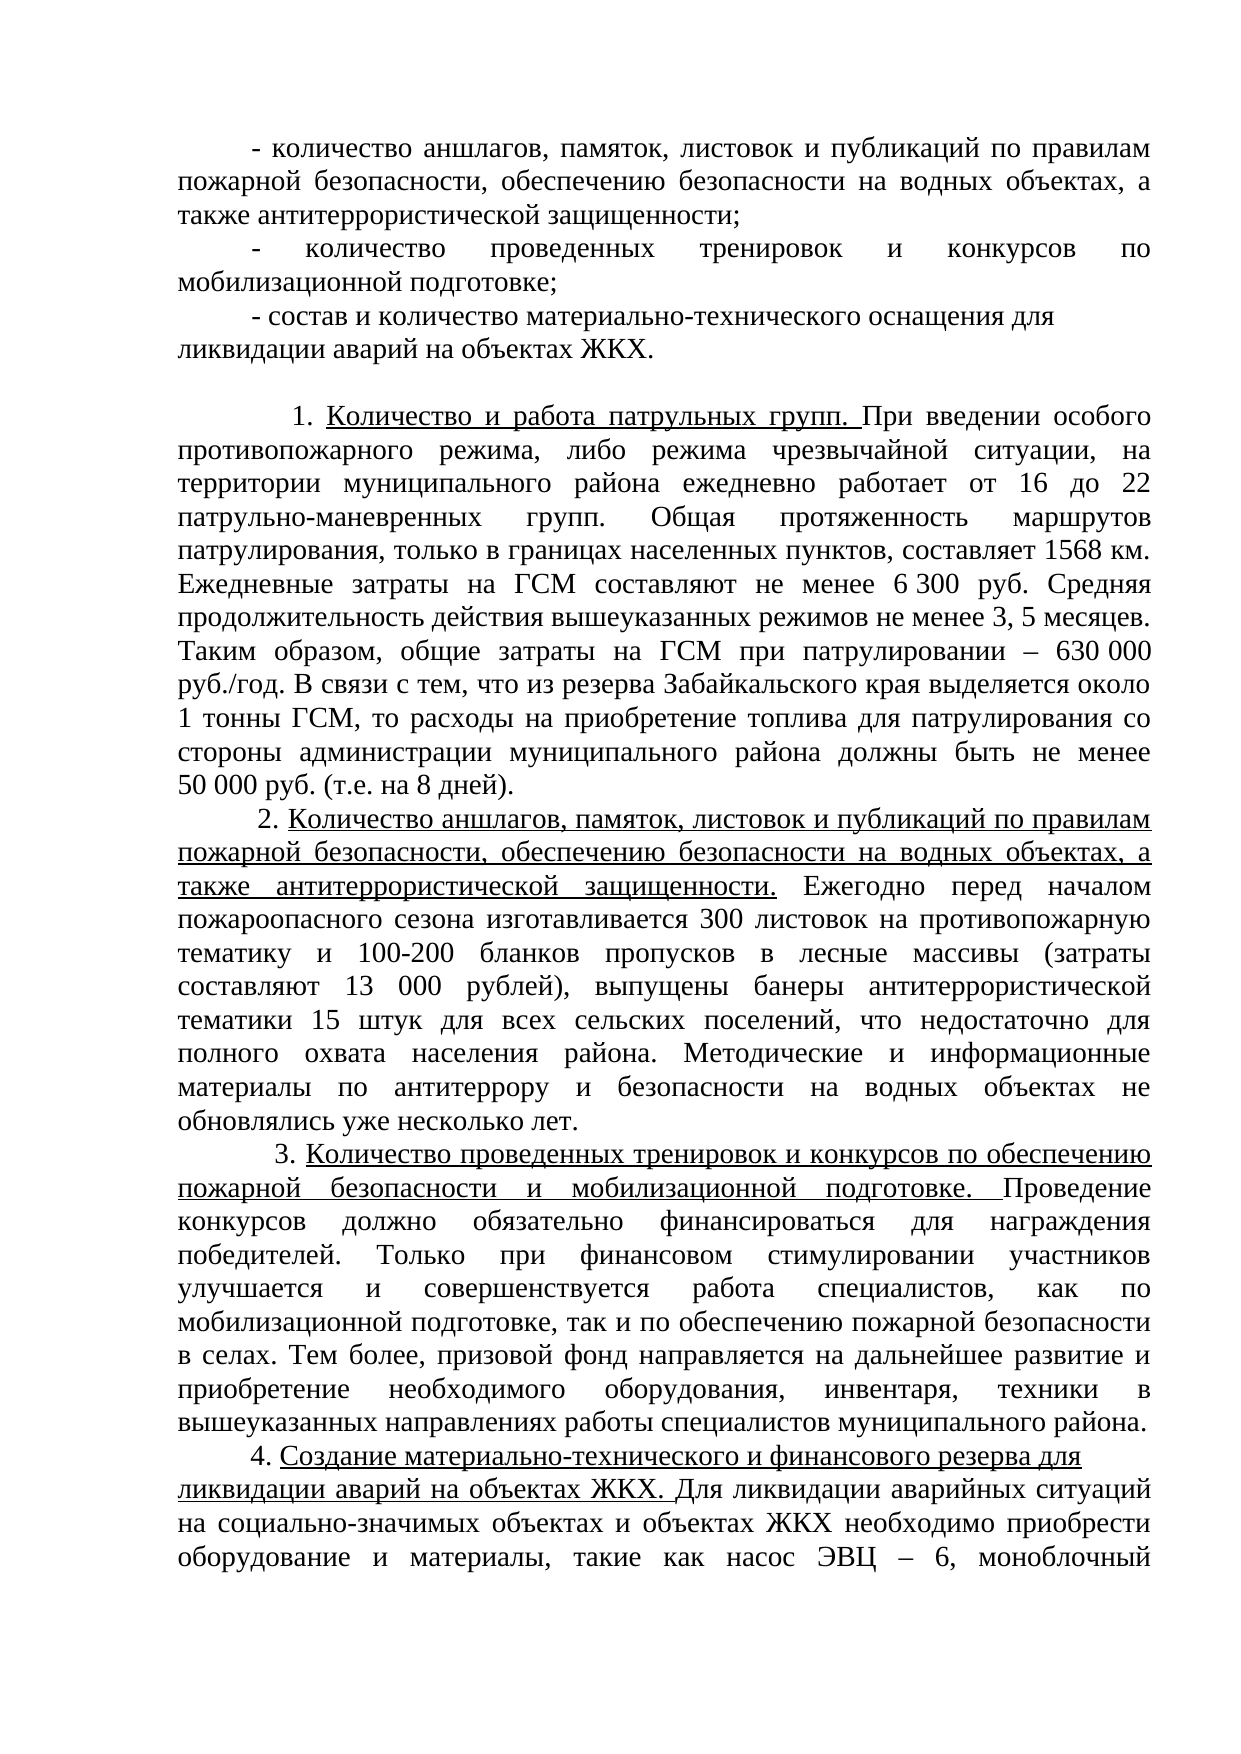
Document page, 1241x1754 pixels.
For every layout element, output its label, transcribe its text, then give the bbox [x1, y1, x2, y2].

text - количество аншлагов, памяток, листовок и публикаций по правилам пожарной безопасности, обеспечению безопасности на водных объектах, а также антитеррористической защищенности; [177, 130, 1152, 231]
text 2. Количество аншлагов, памяток, листовок и публикаций по правилам пожарной безопасности, обеспечению безопасности на водных объектах, а также антитеррористической защищенности. Ежегодно перед началом пожароопасного сезона изготавливается 300 листовок на противопожарную тематику и 100-200 бланков пропусков в лесные массивы (затраты составляют 13 000 рублей), выпущены банеры антитеррористической тематики 15 штук для всех сельских поселений, что недостаточно для полного охвата населения района. Методические и информационные материалы по антитеррору и безопасности на водных объектах не обновлялись уже несколько лет. [177, 864, 1152, 1136]
text 1. Количество и работа патрульных групп. При введении особого противопожарного режима, либо режима чрезвычайной ситуации, на территории муниципального района ежедневно работает от 16 до 22 патрульно-маневренных групп. Общая протяженность маршрутов патрулирования, только в границах населенных пунктов, составляет 1568 км. Ежедневные затраты на ГСМ составляют не менее 6 300 руб. Средняя продолжительность действия вышеуказанных режимов не менее 3, 5 месяцев. Таким образом, общие затраты на ГСМ при патрулировании – 630 000 руб./год. В связи с тем, что из резерва Забайкальского края выделяется около 1 тонны ГСМ, то расходы на приобретение топлива для патрулирования со стороны администрации муниципального района должны быть не менее 50 000 руб. (т.е. на 8 дней). [177, 398, 1152, 801]
text 4. Создание материально-технического и финансового резерва для [177, 1438, 1152, 1472]
text 2. Количество аншлагов, памяток, листовок и публикаций по правилам пожарной безопасности, обеспечению безопасности на водных объектах, а также антитеррористической защищенности. Ежегодно перед началом пожароопасного сезона изготавливается 300 листовок на противопожарную тематику и 100-200 бланков пропусков в лесные массивы (затраты составляют 13 000 рублей), выпущены банеры антитеррористической тематики 15 штук для всех сельских поселений, что недостаточно для полного охвата населения района. Методические и информационные материалы по антитеррору и безопасности на водных объектах не обновлялись уже несколько лет. [177, 801, 1152, 863]
text 3. Количество проведенных тренировок и конкурсов по обеспечению пожарной безопасности и мобилизационной подготовке. Проведение конкурсов должно обязательно финансироваться для награждения победителей. Только при финансовом стимулировании участников улучшается и совершенствуется работа специалистов, как по мобилизационной подготовке, так и по обеспечению пожарной безопасности в селах. Тем более, призовой фонд направляется на дальнейшее развитие и приобретение необходимого оборудования, инвентаря, техники в вышеуказанных направлениях работы специалистов муниципального района. [177, 1136, 1152, 1438]
text - состав и количество материально-технического оснащения для ликвидации аварий на объектах ЖКХ. [177, 298, 1152, 365]
text - количество проведенных тренировок и конкурсов по мобилизационной подготовке; [177, 231, 1152, 298]
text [177, 1472, 1152, 1572]
